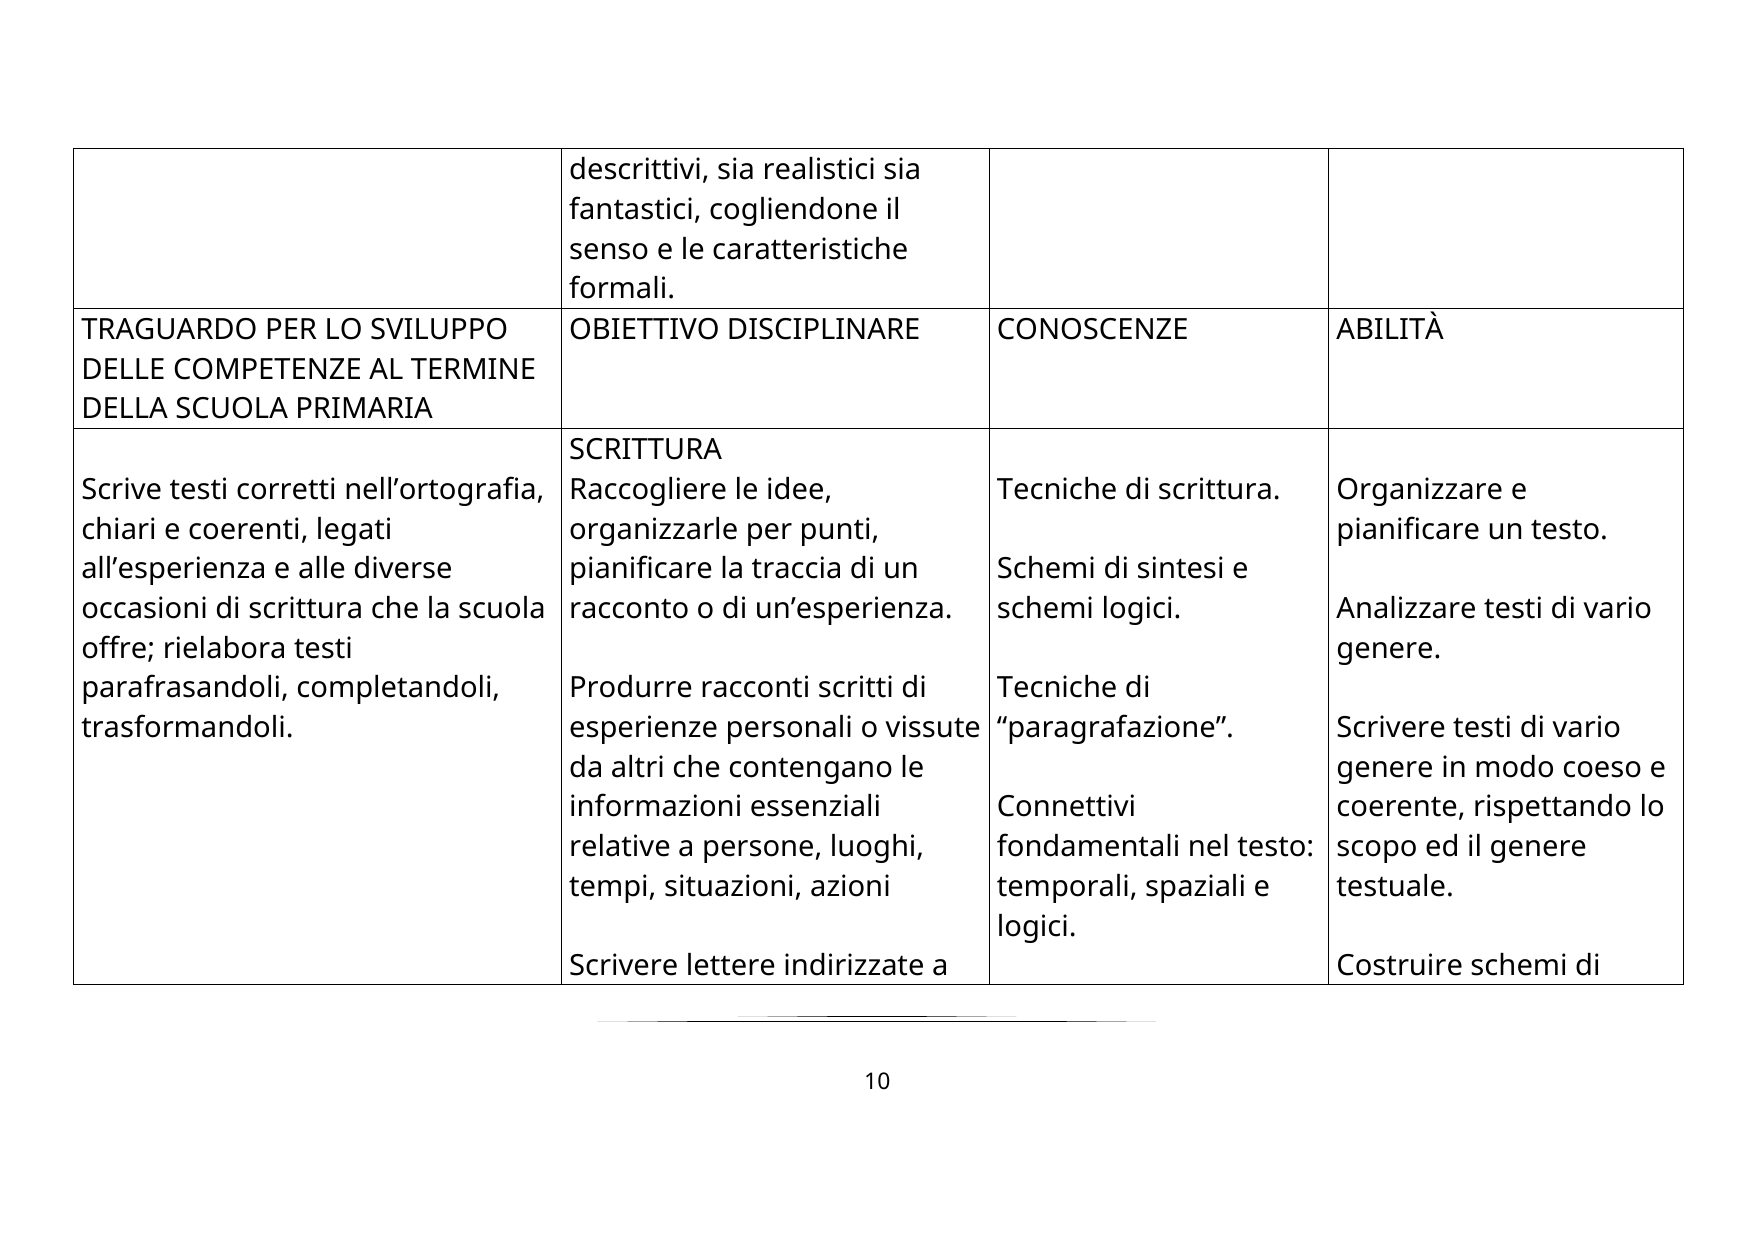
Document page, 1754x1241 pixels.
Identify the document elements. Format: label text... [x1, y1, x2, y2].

table_cell ABILITÀ [1329, 309, 1683, 427]
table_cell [562, 429, 989, 984]
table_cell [562, 149, 989, 307]
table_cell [990, 149, 1328, 307]
table_cell TRAGUARDO PER LO SVILUPPO DELLE COMPETENZE AL TERMINE DELLA SCUOLA PRIMARIA [74, 309, 561, 427]
table_cell CONOSCENZE [990, 309, 1328, 427]
table_cell OBIETTIVO DISCIPLINARE [562, 309, 989, 427]
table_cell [74, 429, 561, 984]
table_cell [990, 429, 1328, 984]
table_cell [1329, 429, 1683, 984]
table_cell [1329, 149, 1683, 307]
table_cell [74, 149, 561, 307]
